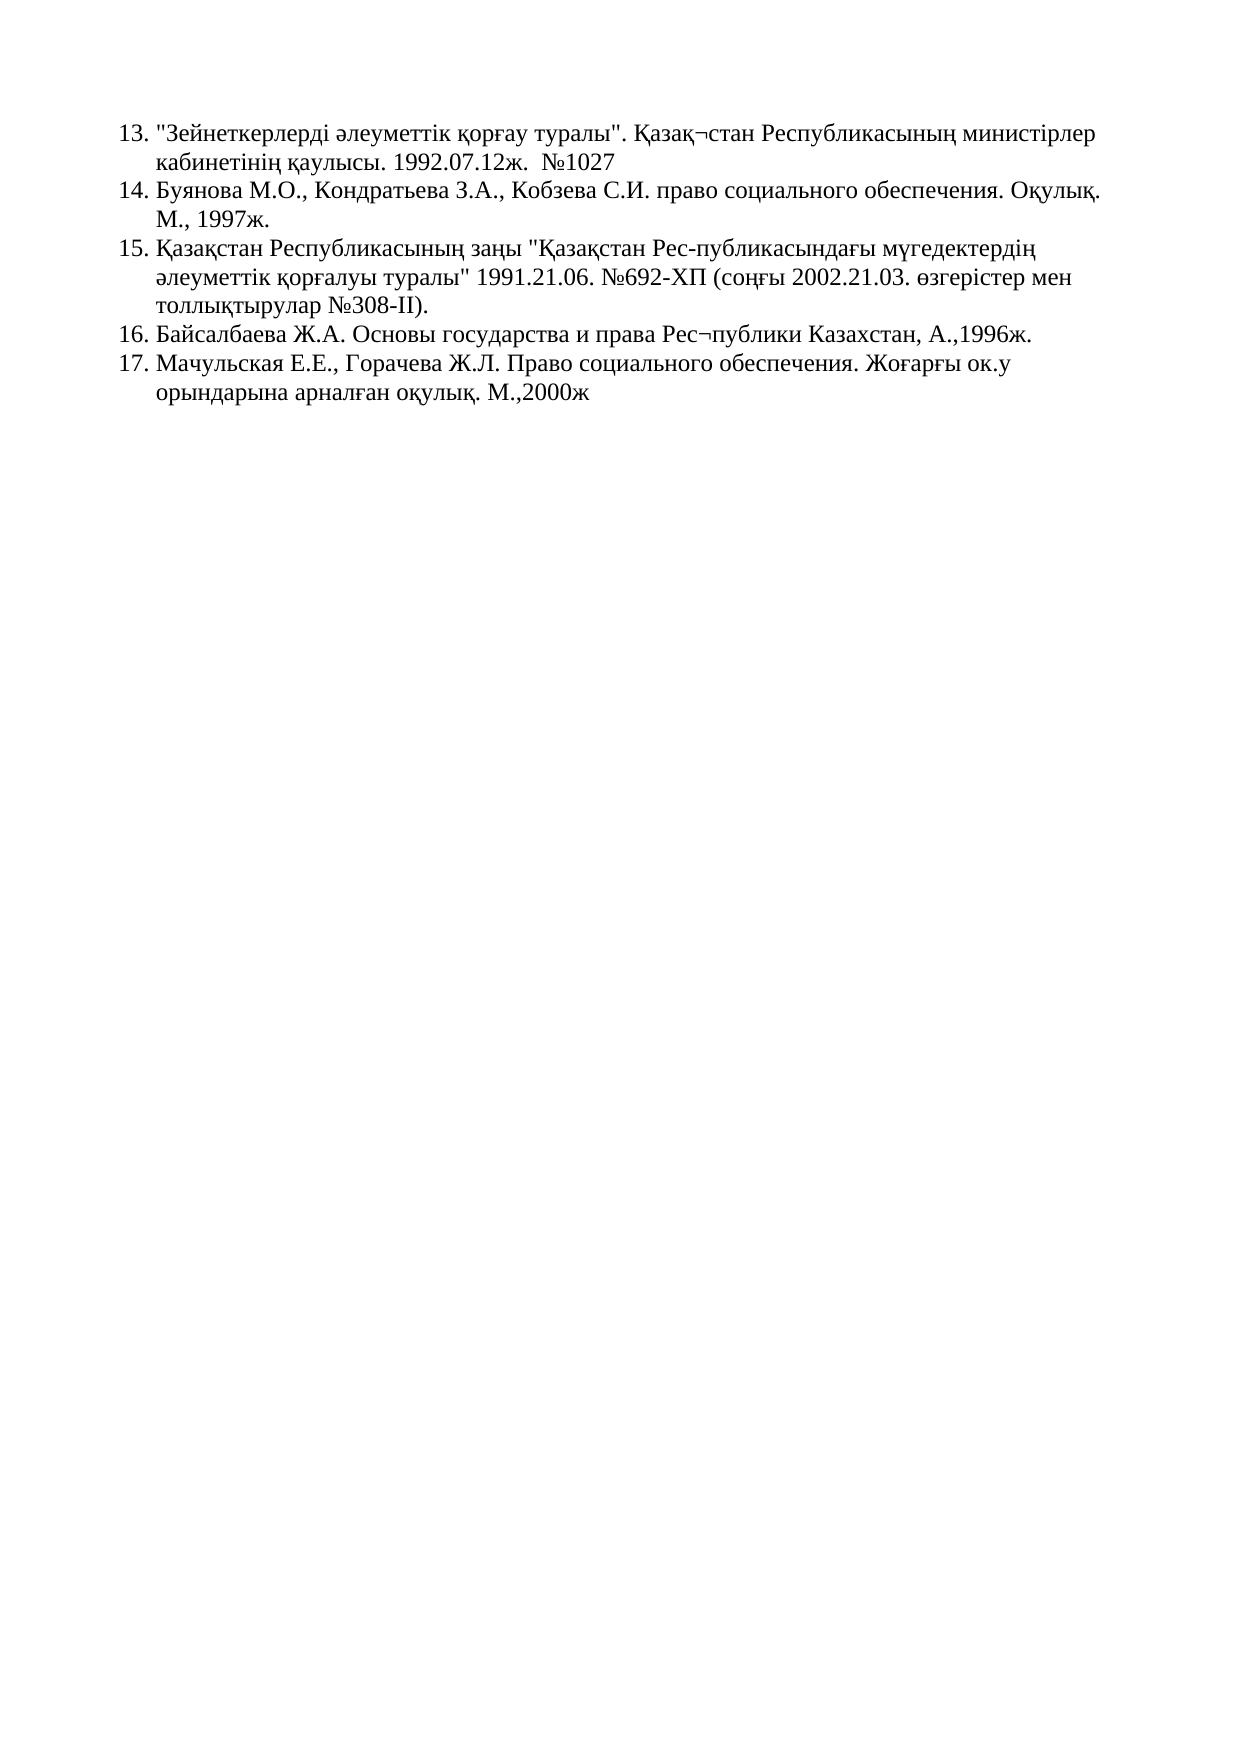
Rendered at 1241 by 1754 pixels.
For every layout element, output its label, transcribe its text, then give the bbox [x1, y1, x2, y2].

list Байсалбаева Ж.А. Основы государства и права Рес¬публики Казахстан, А.,1996ж. [118, 319, 1122, 348]
list Мачульская Е.Е., Горачева Ж.Л. Право социального обеспечения. Жоғарғы ок.у орындарына арналған оқулық. М.,2000ж [118, 348, 1122, 406]
list Буянова М.О., Кондратьева З.А., Кобзева С.И. право социального обеспечения. Оқулық. М., 1997ж. [118, 176, 1122, 233]
list Қазақстан Республикасының заңы "Қазақстан Рес-публикасындағы мүгедектердің әлеуметтік қорғалуы туралы" 1991.21.06. №692-ХП (соңғы 2002.21.03. өзгерістер мен толлықтырулар №308-II). [118, 233, 1122, 319]
list "Зейнеткерлерді әлеуметтік қорғау туралы". Қазақ¬стан Республикасының министірлер кабинетінің қаулысы. 1992.07.12ж. №1027 [118, 118, 1122, 176]
